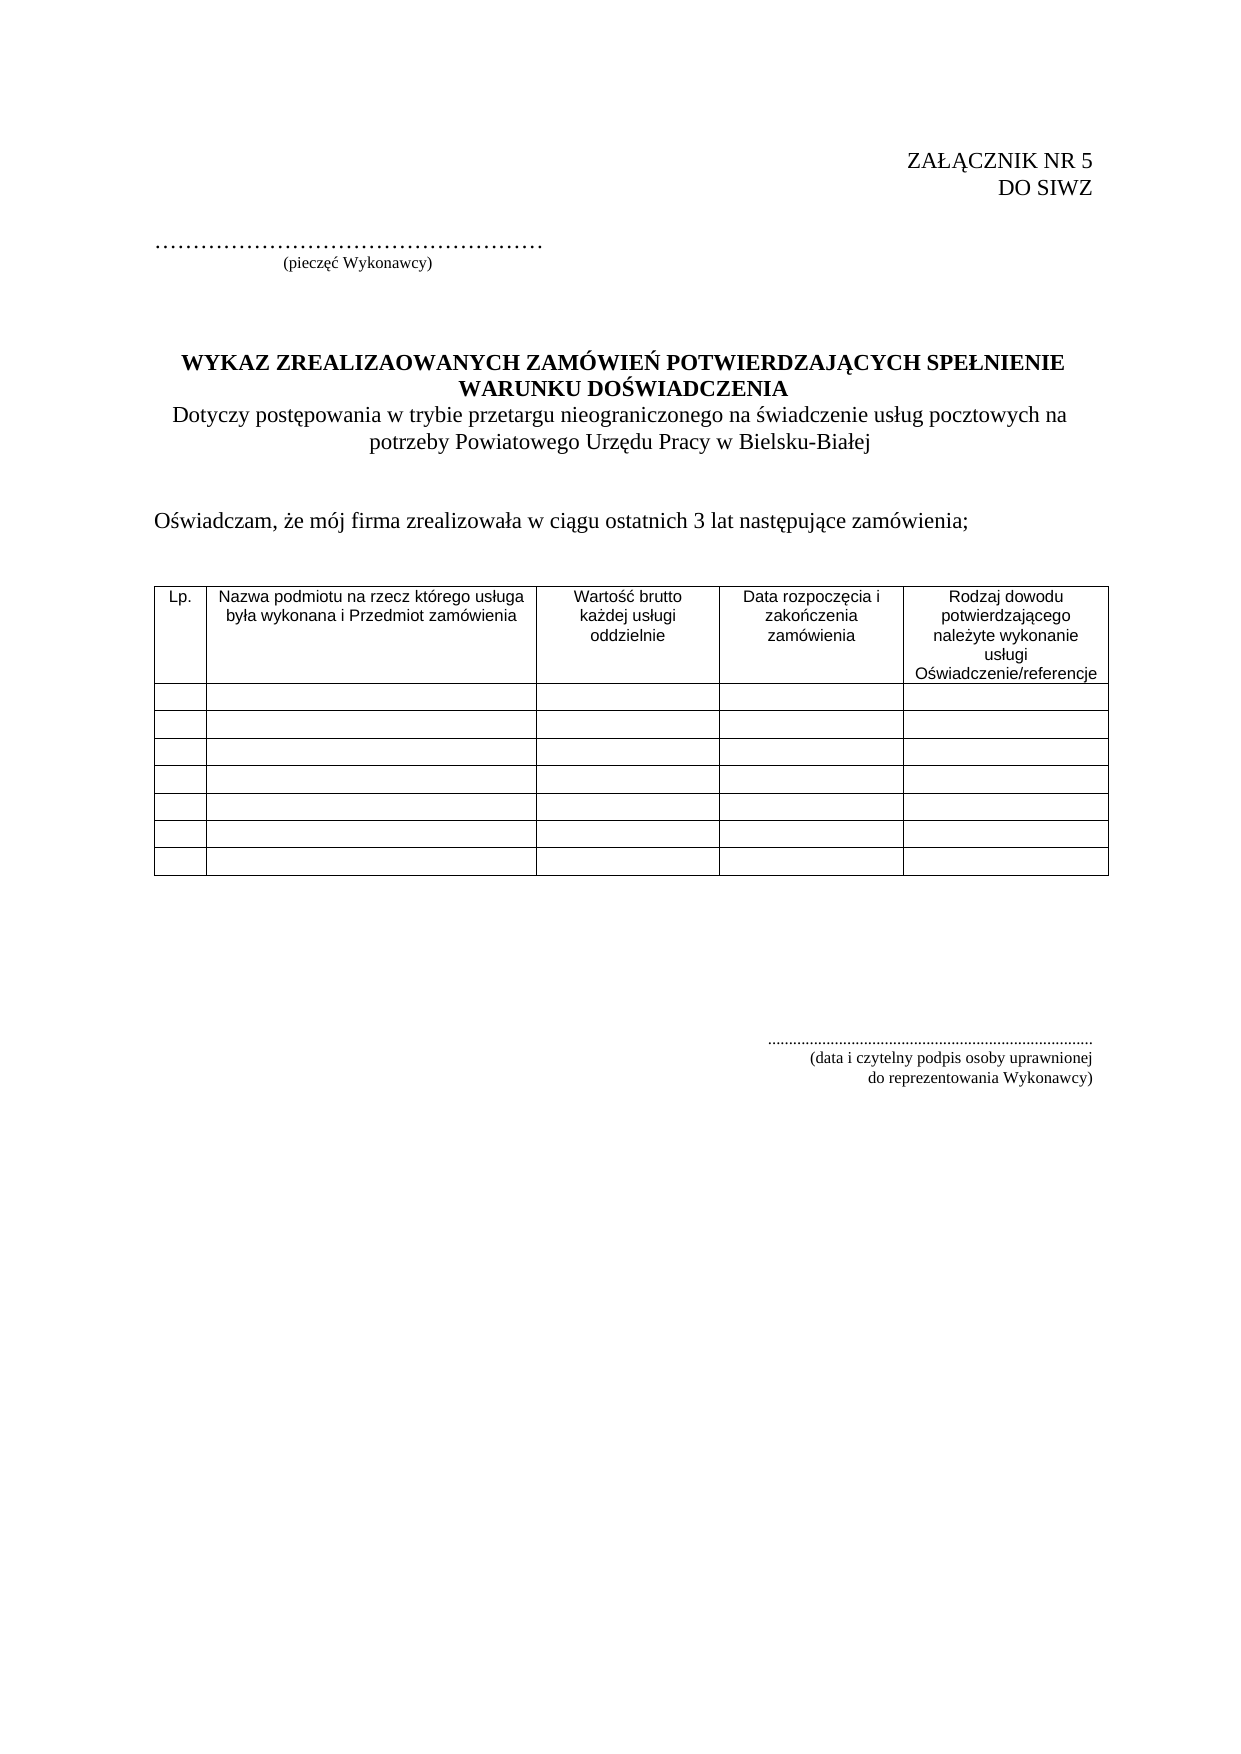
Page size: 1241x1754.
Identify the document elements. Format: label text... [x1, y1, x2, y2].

table_cell [720, 684, 903, 710]
table_cell [155, 794, 206, 820]
table_cell [207, 848, 536, 875]
table_cell [155, 766, 206, 792]
table_header Rodzaj dowodu potwierdzającego należyte wykonanie usługi Oświadczenie/referencje [904, 587, 1108, 683]
table_cell [155, 848, 206, 875]
text do reprezentowania Wykonawcy) [148, 1067, 1093, 1087]
table_cell [720, 848, 903, 875]
text .............................................................................. [148, 1029, 1093, 1048]
text …………………………………………… [154, 227, 1093, 253]
text (pieczęć Wykonawcy) [154, 253, 1093, 272]
table_cell [720, 766, 903, 792]
table_cell [537, 821, 719, 847]
table_cell [904, 848, 1108, 875]
table_header Lp. [155, 587, 206, 683]
table_cell [207, 711, 536, 738]
table_cell [537, 848, 719, 875]
table_cell [537, 766, 719, 792]
text Oświadczam, że mój firma zrealizowała w ciągu ostatnich 3 lat następujące zamówienia; [154, 507, 1093, 533]
table_cell [207, 684, 536, 710]
table_cell [537, 739, 719, 765]
table_cell [207, 821, 536, 847]
table_cell [207, 766, 536, 792]
table_cell [904, 711, 1108, 738]
text (data i czytelny podpis osoby uprawnionej [148, 1048, 1093, 1067]
table_cell [537, 711, 719, 738]
table_cell [904, 794, 1108, 820]
table_cell [207, 794, 536, 820]
text Dotyczy postępowania w trybie przetargu nieograniczonego na świadczenie usług pocztowych na potrzeby Powiatowego Urzędu Pracy w Bielsku-Białej [148, 402, 1093, 454]
table_cell [207, 739, 536, 765]
table_cell [720, 711, 903, 738]
table_cell [720, 794, 903, 820]
table_header Wartość brutto każdej usługi oddzielnie [537, 587, 719, 683]
table_header Nazwa podmiotu na rzecz którego usługa była wykonana i Przedmiot zamówienia [207, 587, 536, 683]
table_cell [155, 684, 206, 710]
table_cell [720, 821, 903, 847]
table_cell [537, 684, 719, 710]
table_cell [904, 821, 1108, 847]
table_cell [537, 794, 719, 820]
table_cell [155, 821, 206, 847]
table_cell [904, 684, 1108, 710]
text DO SIWZ [154, 174, 1093, 200]
text WYKAZ ZREALIZAOWANYCH ZAMÓWIEŃ POTWIERDZAJĄCYCH SPEŁNIENIE WARUNKU DOŚWIADCZENIA [154, 349, 1093, 402]
table_cell [155, 739, 206, 765]
text ZAŁĄCZNIK NR 5 [154, 148, 1093, 174]
table_cell [155, 711, 206, 738]
table_cell [720, 739, 903, 765]
table_cell [904, 739, 1108, 765]
table_cell [904, 766, 1108, 792]
table_header Data rozpoczęcia i zakończenia zamówienia [720, 587, 903, 683]
